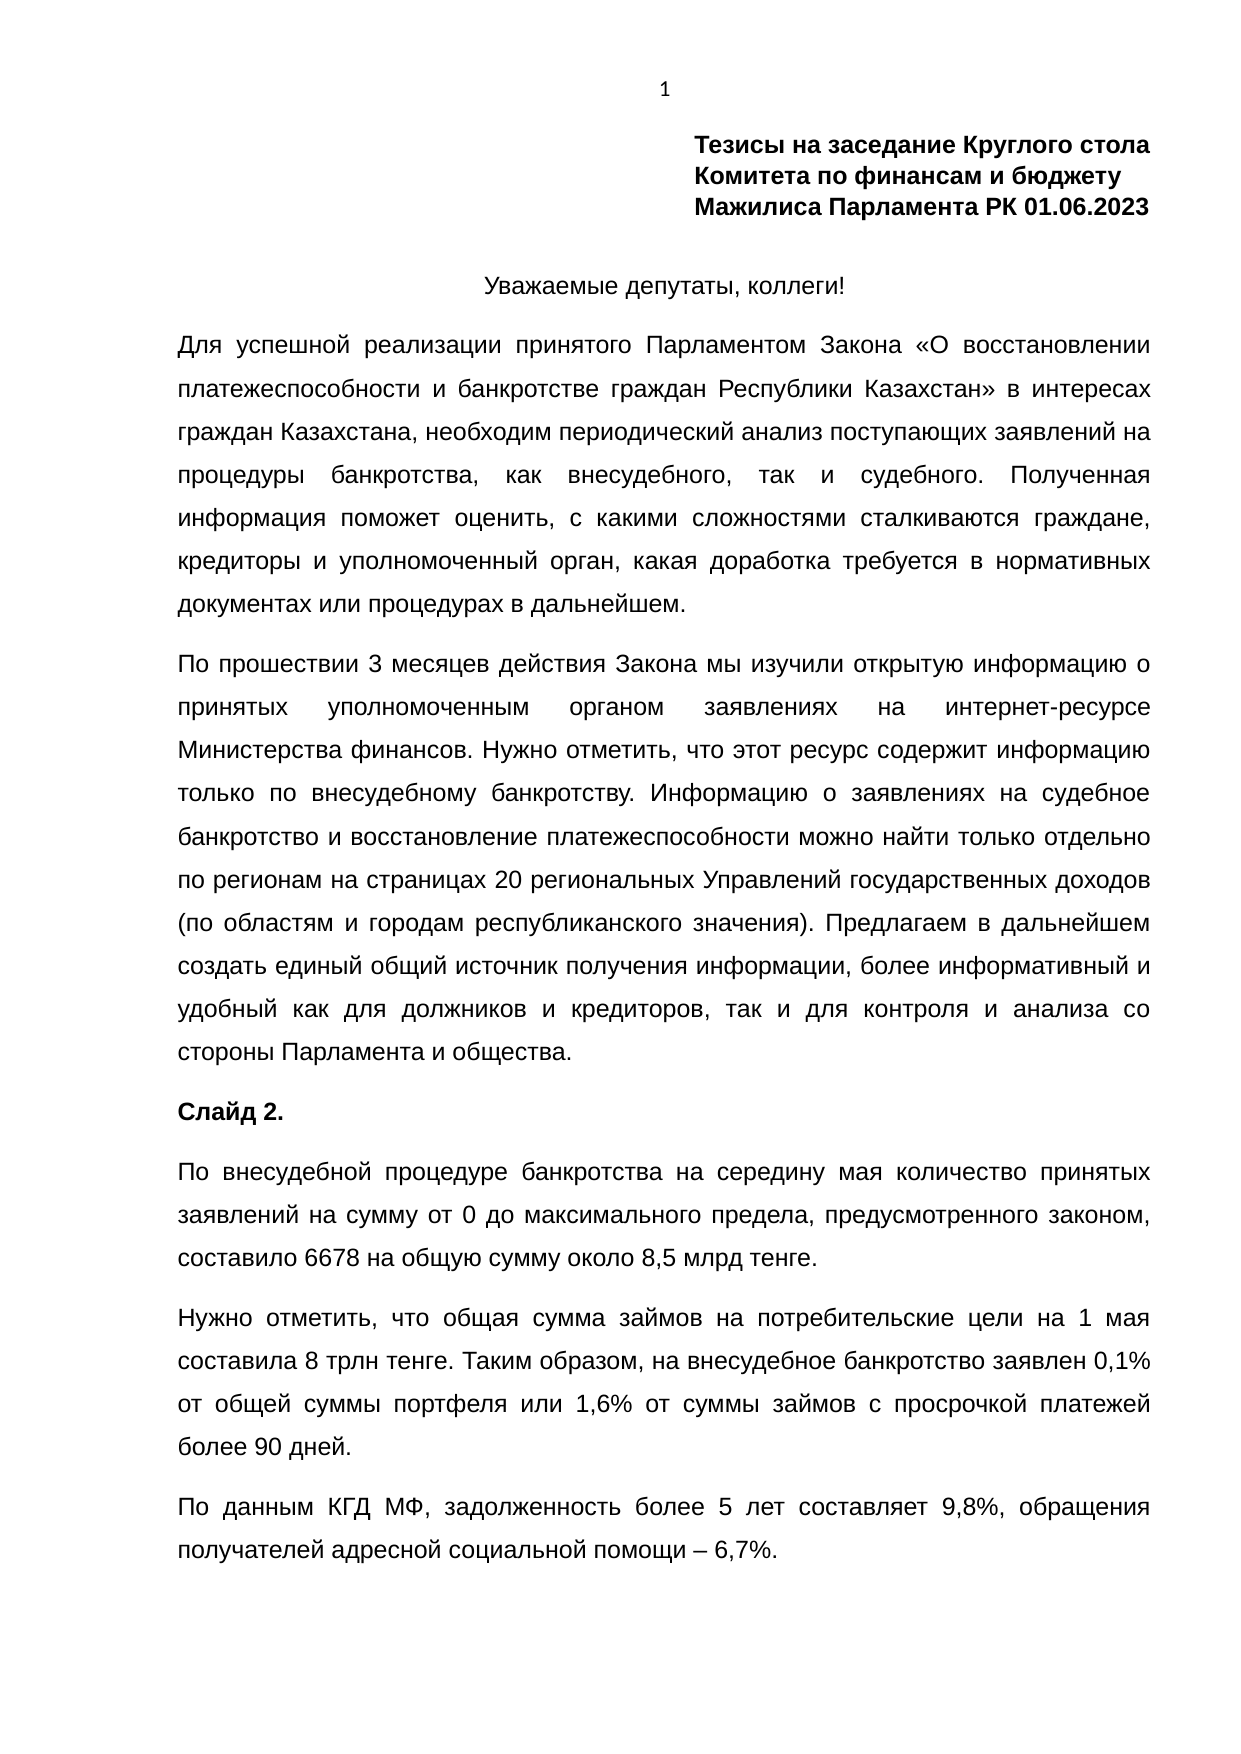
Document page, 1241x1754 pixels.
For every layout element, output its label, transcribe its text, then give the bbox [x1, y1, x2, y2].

text Для успешной реализации принятого Парламентом Закона «О восстановлении платежеспособности и банкротстве граждан Республики Казахстан» в интересах граждан Казахстана, необходим периодический анализ поступающих заявлений на процедуры банкротства, как внесудебного, так и судебного. Полученная информация поможет оценить, с какими сложностями сталкиваются граждане, кредиторы и уполномоченный орган, какая доработка требуется в нормативных документах или процедурах в дальнейшем. [177, 330, 1152, 618]
text Тезисы на заседание Круглого стола [177, 130, 1152, 158]
text Нужно отметить, что общая сумма займов на потребительские цели на 1 мая составила 8 трлн тенге. Таким образом, на внесудебное банкротство заявлен 0,1% от общей суммы портфеля или 1,6% от суммы займов с просрочкой платежей более 90 дней. [177, 1303, 1152, 1461]
text По данным КГД МФ, задолженность более 5 лет составляет 9,8%, обращения получателей адресной социальной помощи – 6,7%. [177, 1492, 1152, 1564]
text По внесудебной процедуре банкротства на середину мая количество принятых заявлений на сумму от 0 до максимального предела, предусмотренного законом, составило 6678 на общую сумму около 8,5 млрд тенге. [177, 1157, 1152, 1272]
text По прошествии 3 месяцев действия Закона мы изучили открытую информацию о принятых уполномоченным органом заявлениях на интернет-ресурсе Министерства финансов. Нужно отметить, что этот ресурс содержит информацию только по внесудебному банкротству. Информацию о заявлениях на судебное банкротство и восстановление платежеспособности можно найти только отдельно по регионам на страницах 20 региональных Управлений государственных доходов (по областям и городам республиканского значения). Предлагаем в дальнейшем создать единый общий источник получения информации, более информативный и удобный как для должников и кредиторов, так и для контроля и анализа со стороны Парламента и общества. [177, 649, 1152, 1066]
text Комитета по финансам и бюджету [177, 161, 1152, 189]
text Мажилиса Парламента РК 01.06.2023 [177, 192, 1152, 221]
text Слайд 2. [177, 1097, 1152, 1126]
text Уважаемые депутаты, коллеги! [177, 271, 1152, 299]
